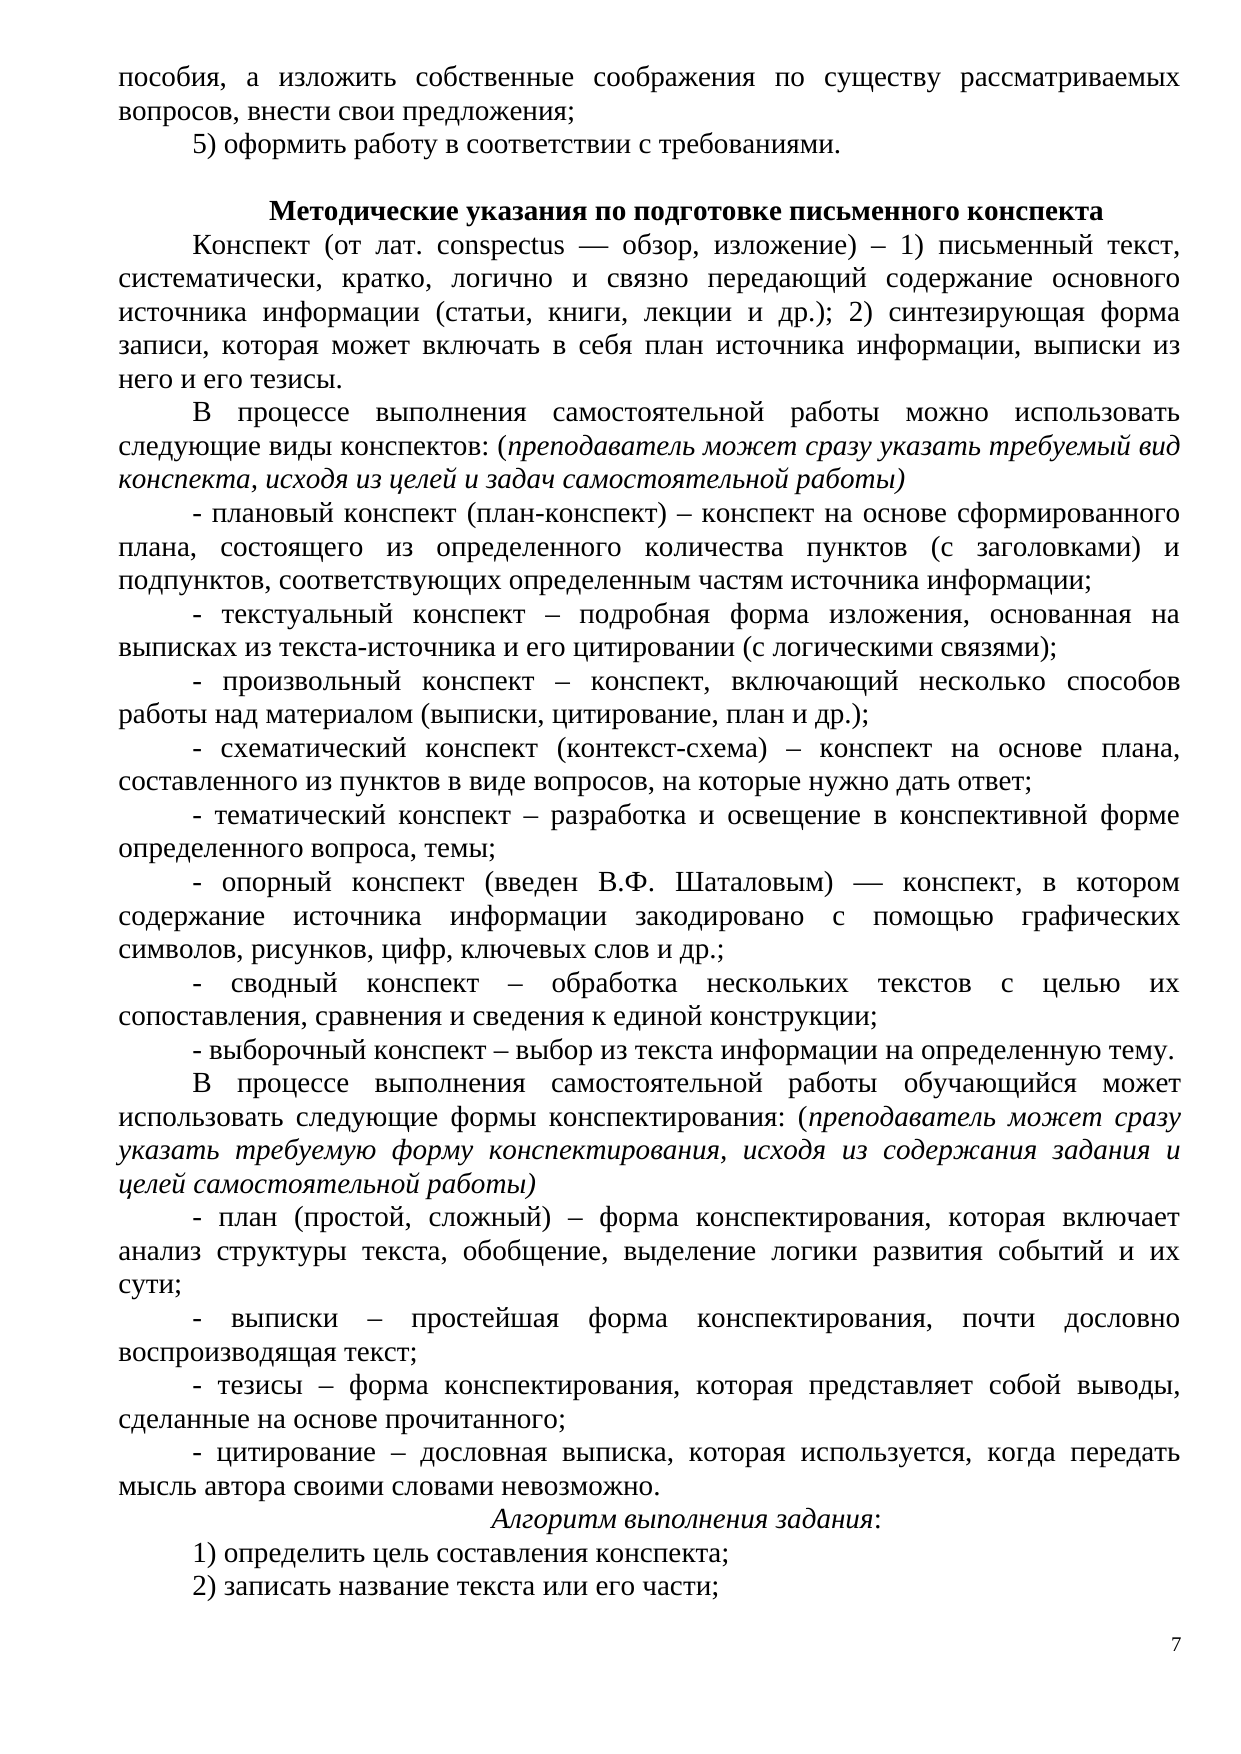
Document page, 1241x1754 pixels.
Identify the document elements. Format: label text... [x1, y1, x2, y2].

text 2) записать название текста или его части; [118, 1568, 1181, 1602]
text - плановый конспект (план-конспект) – конспект на основе сформированного плана, состоящего из определенного количества пунктов (с заголовками) и подпунктов, соответствующих определенным частям источника информации; [118, 495, 1181, 596]
text Конспект (от лат. conspectus — обзор, изложение) – 1) письменный текст, систематически, кратко, логично и связно передающий содержание основного источника информации (статьи, книги, лекции и др.); 2) синтезирующая форма записи, которая может включать в себя план источника информации, выписки из него и его тезисы. [118, 227, 1181, 394]
text В процессе выполнения самостоятельной работы можно использовать следующие виды конспектов: (преподаватель может сразу указать требуемый вид конспекта, исходя из целей и задач самостоятельной работы) [118, 394, 1181, 495]
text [118, 59, 1181, 126]
text - выборочный конспект – выбор из текста информации на определенную тему. [118, 1032, 1181, 1065]
text - план (простой, сложный) – форма конспектирования, которая включает анализ структуры текста, обобщение, выделение логики развития событий и их сути; [118, 1199, 1181, 1300]
text Методические указания по подготовке письменного конспекта [118, 193, 1181, 227]
text - схематический конспект (контекст-схема) – конспект на основе плана, составленного из пунктов в виде вопросов, на которые нужно дать ответ; [118, 730, 1181, 797]
text В процессе выполнения самостоятельной работы обучающийся может использовать следующие формы конспектирования: (преподаватель может сразу указать требуемую форму конспектирования, исходя из содержания задания и целей самостоятельной работы) [118, 1065, 1181, 1199]
text 5) оформить работу в соответствии с требованиями. [118, 126, 1181, 160]
text - тезисы – форма конспектирования, которая представляет собой выводы, сделанные на основе прочитанного; [118, 1367, 1181, 1434]
text 1) определить цель составления конспекта; [118, 1535, 1181, 1568]
text - тематический конспект – разработка и освещение в конспективной форме определенного вопроса, темы; [118, 797, 1181, 864]
text - сводный конспект – обработка нескольких текстов с целью их сопоставления, сравнения и сведения к единой конструкции; [118, 965, 1181, 1032]
text - выписки – простейшая форма конспектирования, почти дословно воспроизводящая текст; [118, 1300, 1181, 1367]
text - цитирование – дословная выписка, которая используется, когда передать мысль автора своими словами невозможно. [118, 1434, 1181, 1501]
text - произвольный конспект – конспект, включающий несколько способов работы над материалом (выписки, цитирование, план и др.); [118, 663, 1181, 730]
text Алгоритм выполнения задания: [118, 1501, 1181, 1535]
text - текстуальный конспект – подробная форма изложения, основанная на выписках из текста-источника и его цитировании (с логическими связями); [118, 596, 1181, 663]
text - опорный конспект (введен В.Ф. Шаталовым) — конспект, в котором содержание источника информации закодировано с помощью графических символов, рисунков, цифр, ключевых слов и др.; [118, 864, 1181, 965]
